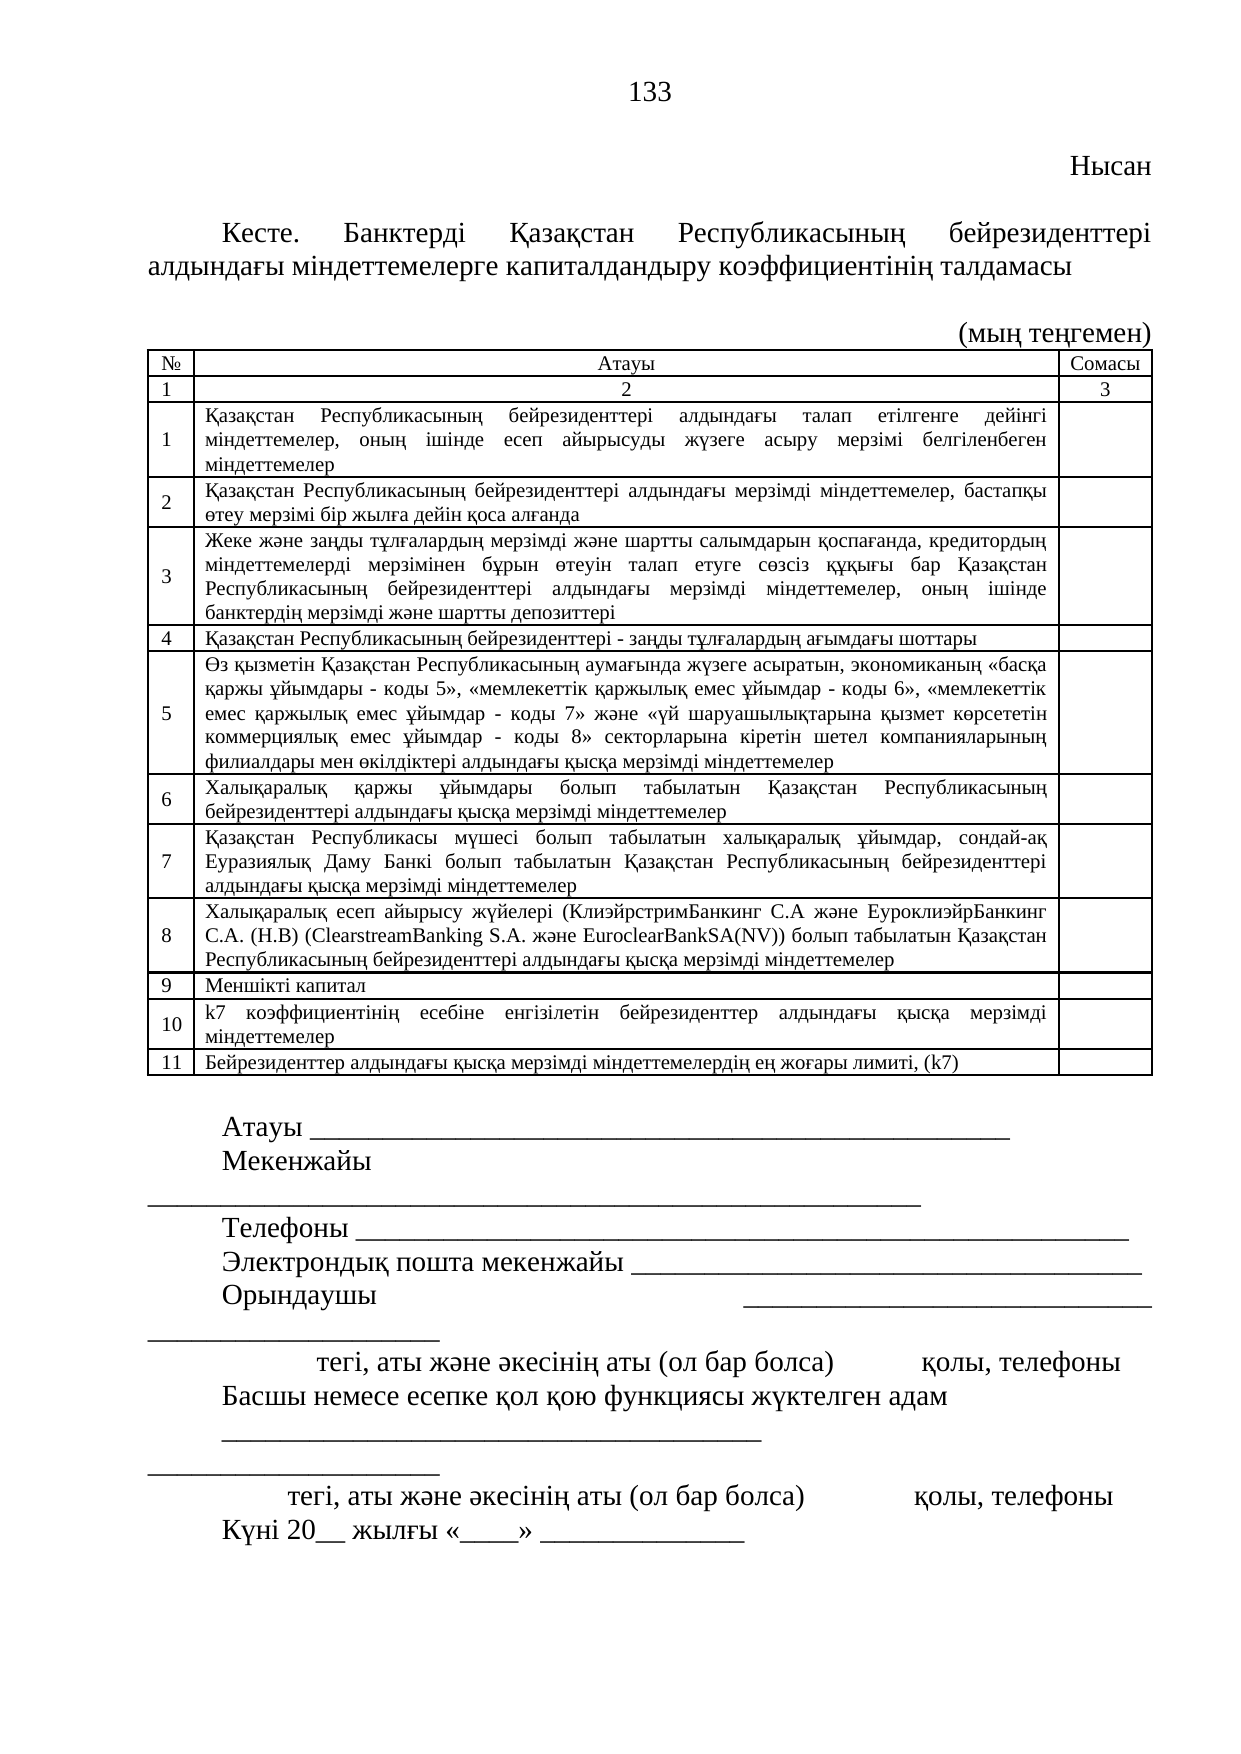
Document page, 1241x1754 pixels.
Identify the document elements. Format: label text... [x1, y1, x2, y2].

text Телефоны _____________________________________________________ [148, 1210, 1152, 1244]
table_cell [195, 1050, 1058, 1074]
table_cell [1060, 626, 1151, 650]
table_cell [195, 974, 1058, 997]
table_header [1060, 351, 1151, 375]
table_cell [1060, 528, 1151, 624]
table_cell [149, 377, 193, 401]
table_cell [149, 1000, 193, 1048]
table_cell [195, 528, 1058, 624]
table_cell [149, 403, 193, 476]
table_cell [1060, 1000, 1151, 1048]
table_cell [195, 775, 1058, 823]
text _____________________________________ ____________________ [148, 1411, 1152, 1478]
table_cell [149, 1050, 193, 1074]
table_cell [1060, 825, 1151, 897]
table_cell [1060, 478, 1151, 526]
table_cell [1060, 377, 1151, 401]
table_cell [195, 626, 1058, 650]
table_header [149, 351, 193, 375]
text Күні 20__ жылғы «____» ______________ [148, 1512, 1152, 1546]
text Электрондық пошта мекенжайы ___________________________________ [148, 1244, 1152, 1277]
text Орындаушы ____________________________ ____________________ [148, 1277, 1152, 1344]
text Атауы ________________________________________________ [148, 1109, 1152, 1143]
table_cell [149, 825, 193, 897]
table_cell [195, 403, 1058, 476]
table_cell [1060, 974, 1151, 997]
text Мекенжайы _____________________________________________________ [148, 1143, 1152, 1210]
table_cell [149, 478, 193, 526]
text Кесте. Банктерді Қазақстан Республикасының бейрезиденттері алдындағы міндеттемелерге капиталдандыру коэффициентінің талдамасы [148, 215, 1152, 282]
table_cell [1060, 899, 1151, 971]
text тегі, аты және әкесінің аты (ол бар болса) қолы, телефоны [148, 1478, 1152, 1512]
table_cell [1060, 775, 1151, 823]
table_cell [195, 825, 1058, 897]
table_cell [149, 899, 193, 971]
text (мың теңгемен) [148, 315, 1152, 349]
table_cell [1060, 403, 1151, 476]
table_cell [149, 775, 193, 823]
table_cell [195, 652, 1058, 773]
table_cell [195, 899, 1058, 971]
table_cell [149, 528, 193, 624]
text тегі, аты және әкесінің аты (ол бар болса) қолы, телефоны [148, 1344, 1152, 1378]
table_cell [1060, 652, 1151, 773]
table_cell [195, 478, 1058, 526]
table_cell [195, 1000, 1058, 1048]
text Басшы немесе есепке қол қою функциясы жүктелген адам [148, 1378, 1152, 1411]
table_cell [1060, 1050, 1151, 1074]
text Нысан [148, 148, 1152, 181]
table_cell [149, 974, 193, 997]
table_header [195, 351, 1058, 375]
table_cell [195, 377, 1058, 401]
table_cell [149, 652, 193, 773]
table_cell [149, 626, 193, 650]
